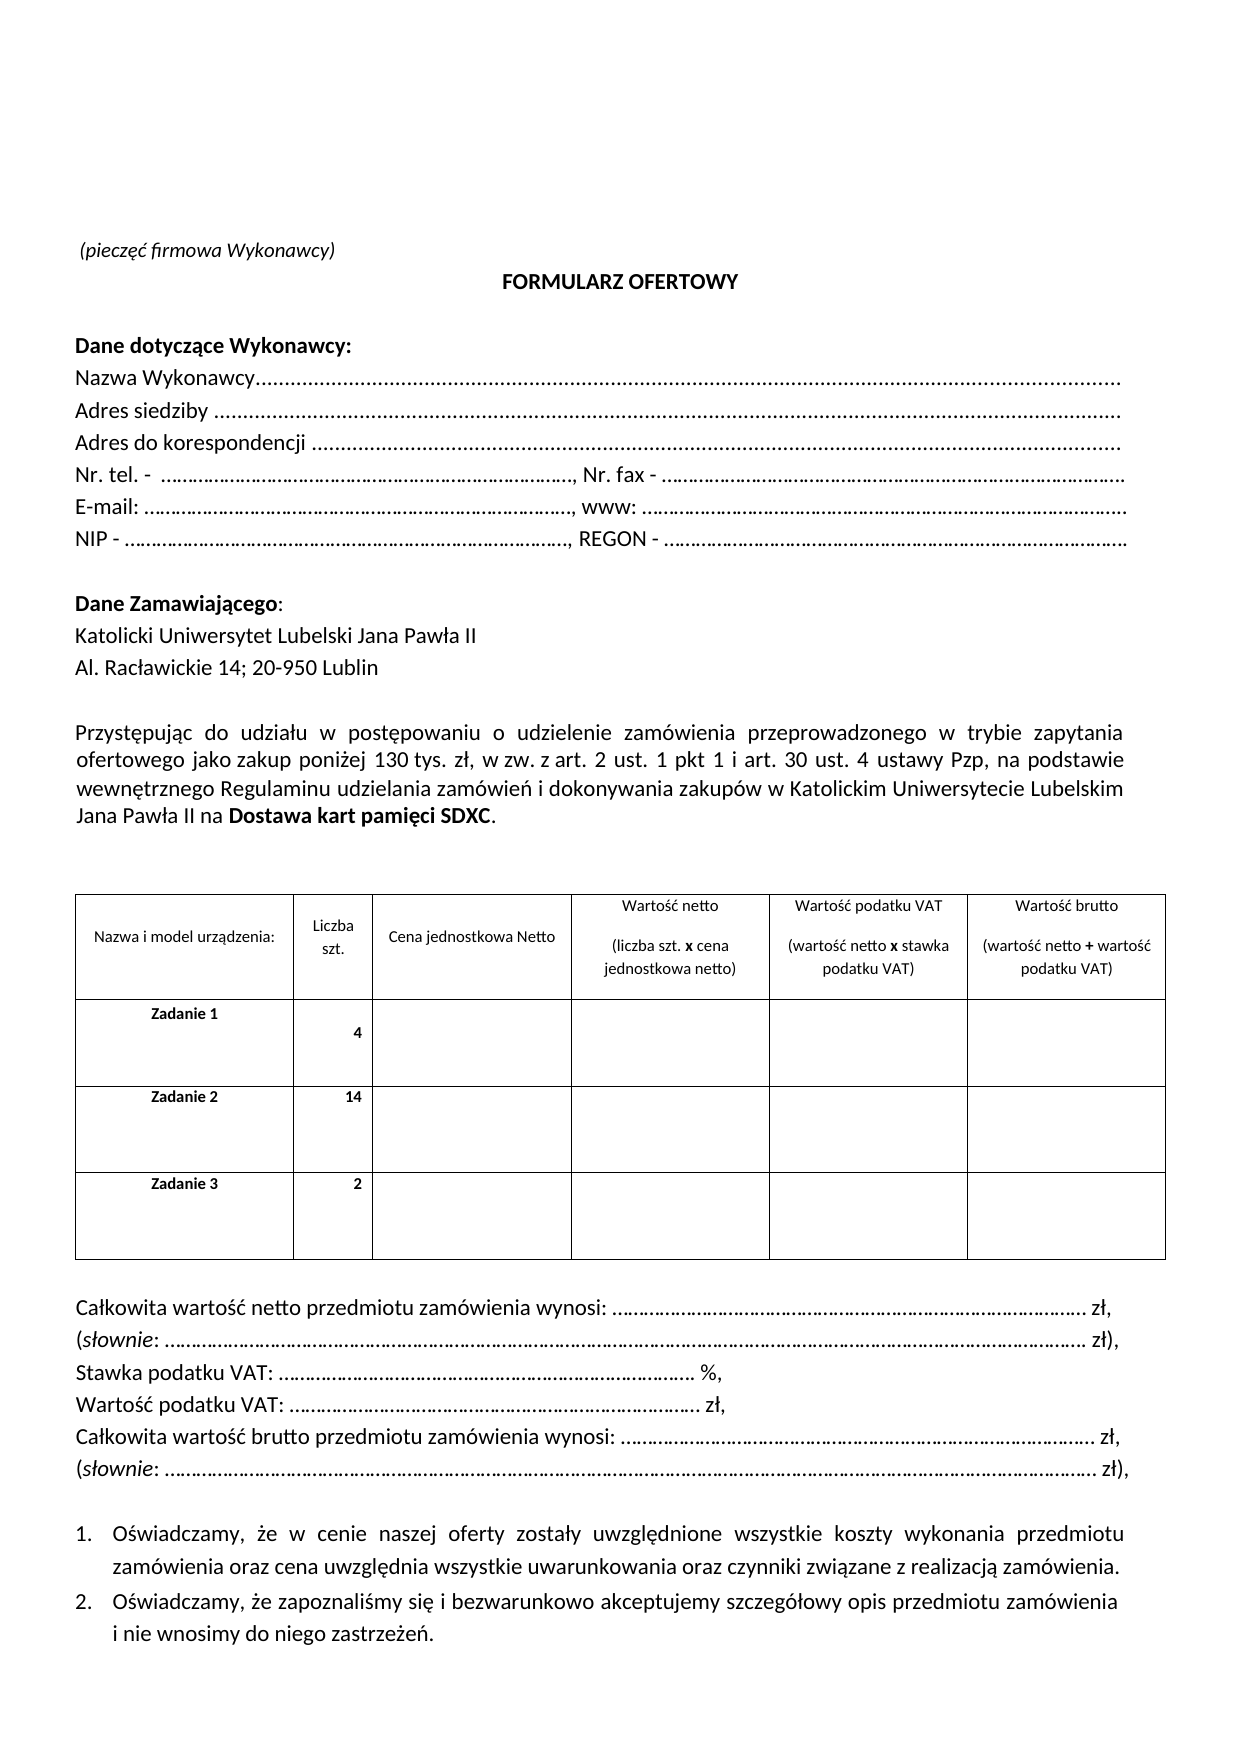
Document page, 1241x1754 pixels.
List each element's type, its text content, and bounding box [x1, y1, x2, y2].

text Nazwa Wykonawcy Adres siedziby [75, 363, 1165, 424]
table_cell [572, 1087, 769, 1172]
table_header Wartość brutto (wartość netto + wartość podatku VAT) [968, 895, 1165, 999]
table_cell [770, 1000, 967, 1086]
text Dane dotyczące Wykonawcy: [75, 331, 1165, 359]
text Wartość podatku VAT: …………………………………………………………………… zł, [75, 1390, 1165, 1418]
table_cell Zadanie 2 [76, 1087, 293, 1172]
table_cell 14 [294, 1087, 372, 1172]
table_cell [968, 1000, 1165, 1086]
text Dane Zamawiającego: [75, 589, 1165, 617]
text (słownie: …………………………………………………………………………………………………………………………………………………………. zł), [75, 1325, 1165, 1353]
table_cell [572, 1000, 769, 1086]
text Przystępując do udziału w postępowaniu o udzielenie zamówienia przeprowadzonego w trybie zapytania ofertowego jako zakup poniżej 130 tys. zł, w zw. z art. 2 ust. 1 pkt 1 i art. 30 ust. 4 ustawy Pzp, na podstawie wewnętrznego Regulaminu udzielania zamówień i dokonywania zakupów w Katolickim Uniwersytecie Lubelskim Jana Pawła II na Dostawa kart pamięci SDXC. [75, 718, 1125, 830]
table_cell Zadanie 1 [76, 1000, 293, 1086]
table_cell [770, 1087, 967, 1172]
table_header Wartość netto (liczba szt. x cena jednostkowa netto) [572, 895, 769, 999]
text (pieczęć firmowa Wykonawcy) [73, 237, 1165, 262]
table_cell [968, 1087, 1165, 1172]
text FORMULARZ OFERTOWY [75, 267, 1165, 295]
table_header Cena jednostkowa Netto [373, 895, 571, 999]
text Katolicki Uniwersytet Lubelski Jana Pawła II [75, 621, 1165, 649]
text (słownie: …………………………………………………………………………………………………………………………………………………………… zł), [75, 1454, 1165, 1482]
table_cell [572, 1173, 769, 1259]
table_cell [373, 1173, 571, 1259]
list Oświadczamy, że zapoznaliśmy się i bezwarunkowo akceptujemy szczegółowy opis przedmiotu zamówienia i nie wnosimy do niego zastrzeżeń. [75, 1587, 1126, 1647]
text NIP - …………………………………………………………………………, REGON - ……………………………………………………………………………. [75, 524, 1165, 552]
text E-mail: ………………………………………………………………………, www: ……………………………………………………………………………….. [75, 492, 1168, 520]
text Adres do korespondencji [75, 428, 1165, 456]
list Oświadczamy, że w cenie naszej oferty zostały uwzględnione wszystkie koszty wykonania przedmiotu zamówienia oraz cena uwzględnia wszystkie uwarunkowania oraz czynniki związane z realizacją zamówienia. [75, 1519, 1126, 1580]
text Al. Racławickie 14; 20-950 Lublin [75, 653, 1165, 681]
text Całkowita wartość brutto przedmiotu zamówienia wynosi: ……………………………………………………………………………… zł, [75, 1422, 1165, 1450]
table_cell 2 [294, 1173, 372, 1259]
text Stawka podatku VAT: ……………………………………………………………………. %, [75, 1358, 1165, 1386]
text Nr. tel. - ……………………………………………………………………, Nr. fax - ……………………………………………………………………………. [75, 460, 1165, 488]
table_cell 4 [294, 1000, 372, 1086]
table_cell [968, 1173, 1165, 1259]
table_cell [373, 1000, 571, 1086]
table_cell Zadanie 3 [76, 1173, 293, 1259]
table_header Nazwa i model urządzenia: [76, 895, 293, 999]
table_cell [770, 1173, 967, 1259]
table_header Liczba szt. [294, 895, 372, 999]
table_cell [373, 1087, 571, 1172]
table_header Wartość podatku VAT (wartość netto x stawka podatku VAT) [770, 895, 967, 999]
text Całkowita wartość netto przedmiotu zamówienia wynosi: ……………………………………………………………………………… zł, [75, 1293, 1165, 1321]
